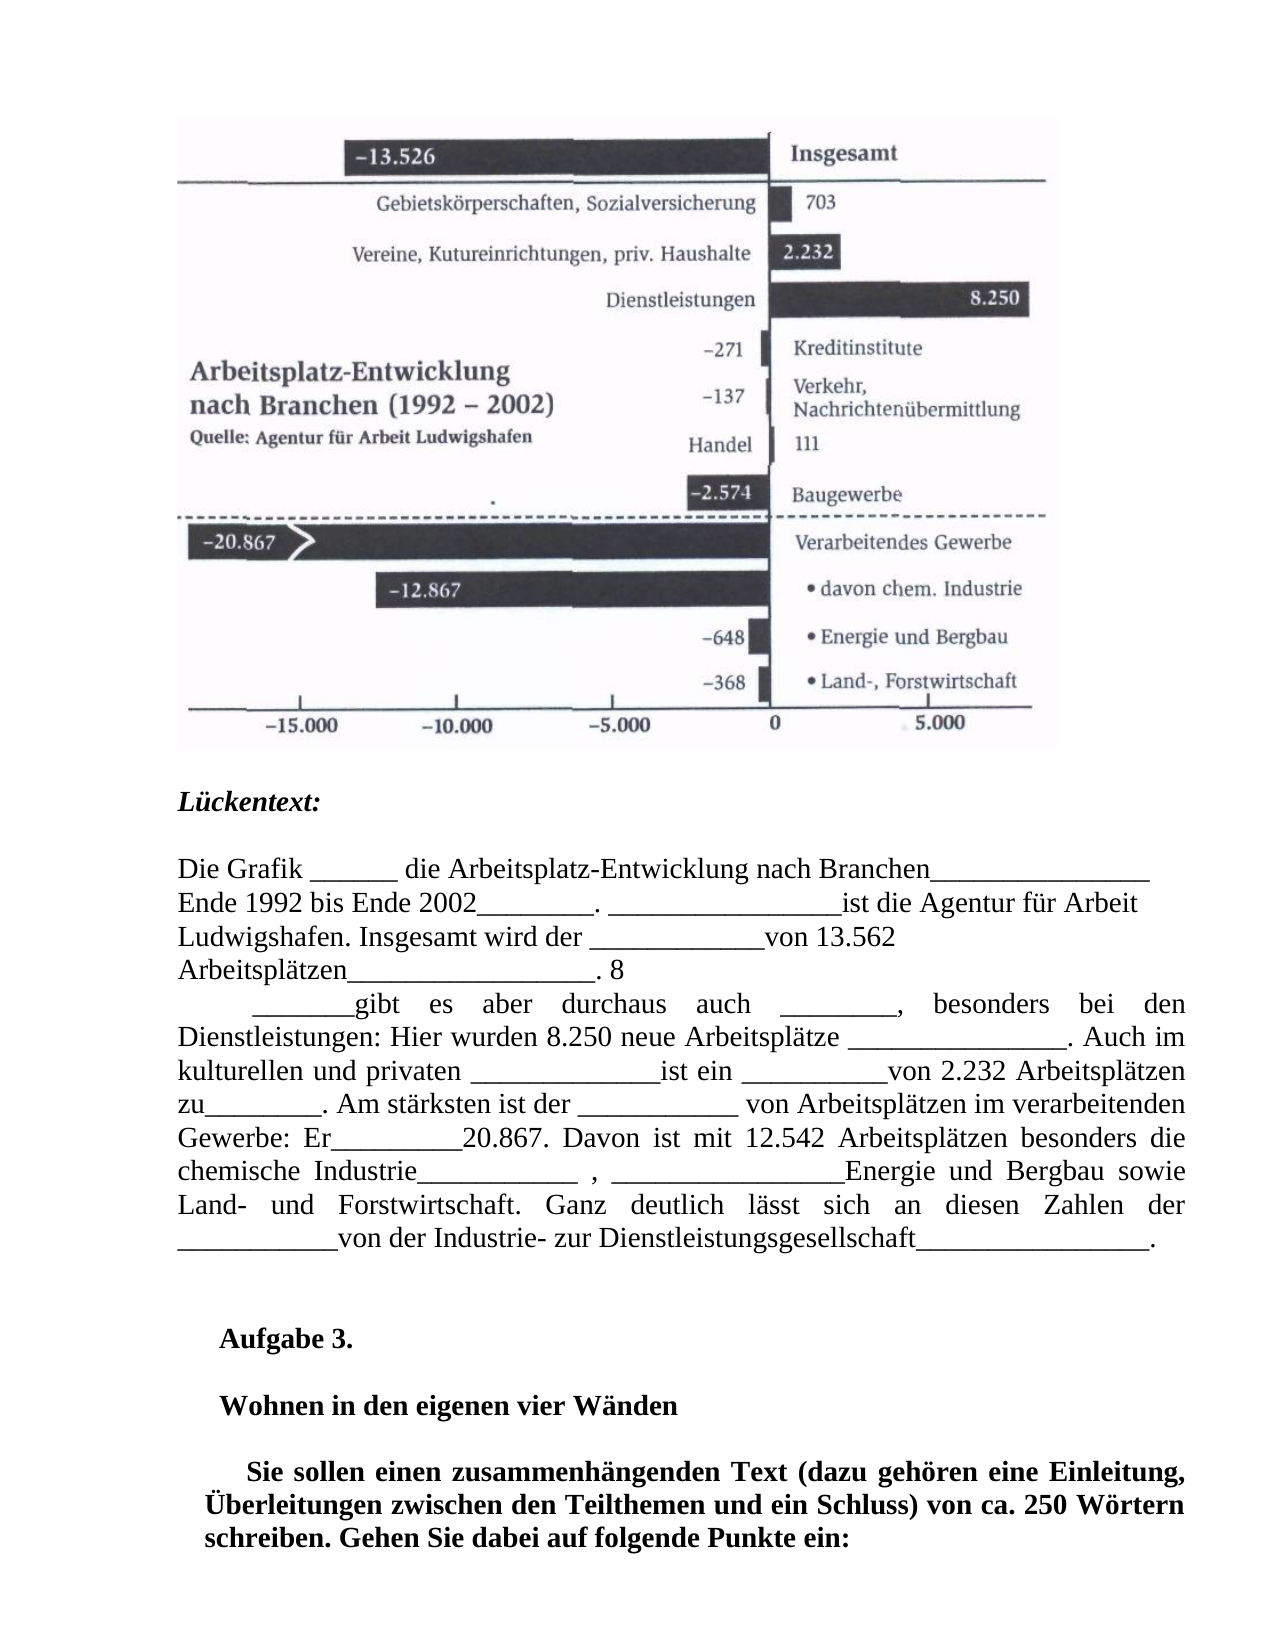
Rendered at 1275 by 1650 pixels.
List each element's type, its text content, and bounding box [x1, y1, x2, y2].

text Sie sollen einen zusammenhängenden Text (dazu gehören eine Einleitung, Überleitungen zwischen den Teilthemen und ein Schluss) von ca. 250 Wörtern schreiben. Gehen Sie dabei auf folgende Punkte ein: [204, 1455, 1186, 1554]
text Die Grafik ______ die Arbeitsplatz-Entwicklung nach Branchen_______________ Ende 1992 bis Ende 2002________. ________________ist die Agentur für Arbeit Ludwigshafen. Insgesamt wird der ____________von 13.562 Arbeitsplätzen_________________. 8 [177, 852, 1186, 986]
picture [177, 118, 1057, 751]
text Wohnen in den eigenen vier Wänden [177, 1388, 1186, 1422]
text Lückentext: [177, 784, 1186, 818]
text _______gibt es aber durchaus auch ________, besonders bei den Dienstleistungen: Hier wurden 8.250 neue Arbeitsplätze _______________. Auch im kulturellen und privaten _____________ist ein __________von 2.232 Arbeitsplätzen zu________. Am stärksten ist der ___________ von Arbeitsplätzen im verarbeitenden Gewerbe: Er_________20.867. Davon ist mit 12.542 Arbeitsplätzen besonders die chemische Industrie___________ , ________________Energie und Bergbau sowie Land- und Forstwirtschaft. Ganz deutlich lässt sich an diesen Zahlen der ___________von der Industrie- zur Dienstleistungsgesellschaft________________. [177, 986, 1186, 1254]
text Aufgabe 3. [177, 1321, 1186, 1355]
